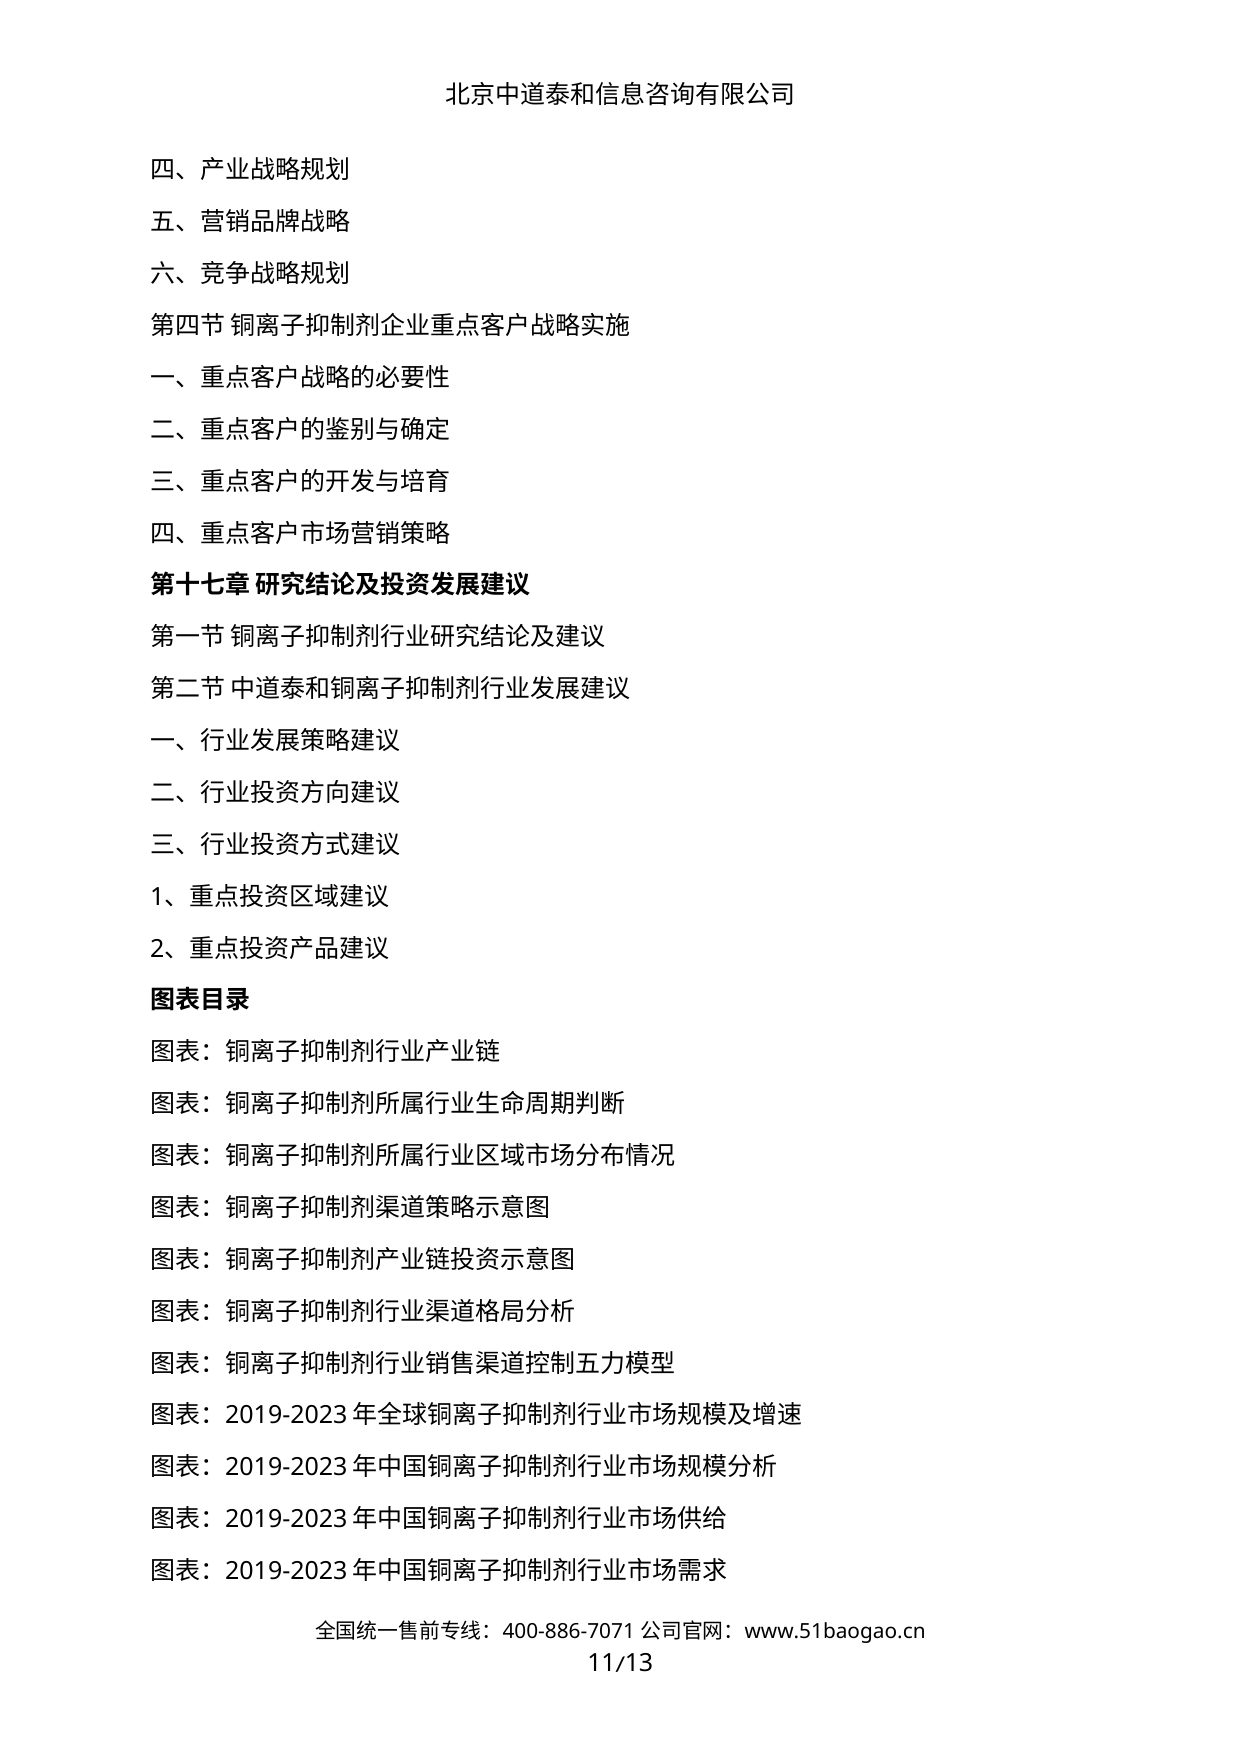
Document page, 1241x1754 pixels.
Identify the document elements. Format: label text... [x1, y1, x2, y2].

text 二、重点客户的鉴别与确定 [150, 409, 1090, 446]
text 图表：铜离子抑制剂行业产业链 [150, 1032, 1090, 1068]
text 第二节 中道泰和铜离子抑制剂行业发展建议 [150, 669, 1090, 705]
text 图表：铜离子抑制剂所属行业生命周期判断 [150, 1084, 1090, 1120]
text 一、重点客户战略的必要性 [150, 357, 1090, 394]
text 三、行业投资方式建议 [150, 824, 1090, 861]
text 三、重点客户的开发与培育 [150, 461, 1090, 497]
text 二、行业投资方向建议 [150, 772, 1090, 809]
text 四、重点客户市场营销策略 [150, 513, 1090, 549]
text 六、竞争战略规划 [150, 254, 1090, 290]
text 2、重点投资产品建议 [150, 928, 1090, 964]
text 1、重点投资区域建议 [150, 876, 1090, 912]
text 图表：铜离子抑制剂产业链投资示意图 [150, 1239, 1090, 1276]
text 一、行业发展策略建议 [150, 721, 1090, 757]
text 图表：2019-2023年中国铜离子抑制剂行业市场需求 [150, 1551, 1090, 1587]
text 四、产业战略规划 [150, 150, 1090, 186]
text 图表：2019-2023年全球铜离子抑制剂行业市场规模及增速 [150, 1395, 1090, 1431]
text 图表：2019-2023年中国铜离子抑制剂行业市场规模分析 [150, 1447, 1090, 1483]
text 图表：铜离子抑制剂行业渠道格局分析 [150, 1291, 1090, 1327]
text 图表目录 [150, 980, 1090, 1016]
text 图表：铜离子抑制剂行业销售渠道控制五力模型 [150, 1343, 1090, 1379]
text 五、营销品牌战略 [150, 202, 1090, 238]
text 图表：2019-2023年中国铜离子抑制剂行业市场供给 [150, 1499, 1090, 1535]
text 图表：铜离子抑制剂渠道策略示意图 [150, 1187, 1090, 1224]
text 图表：铜离子抑制剂所属行业区域市场分布情况 [150, 1136, 1090, 1172]
text 第十七章 研究结论及投资发展建议 [150, 565, 1090, 601]
text 第四节 铜离子抑制剂企业重点客户战略实施 [150, 306, 1090, 342]
text 第一节 铜离子抑制剂行业研究结论及建议 [150, 617, 1090, 653]
